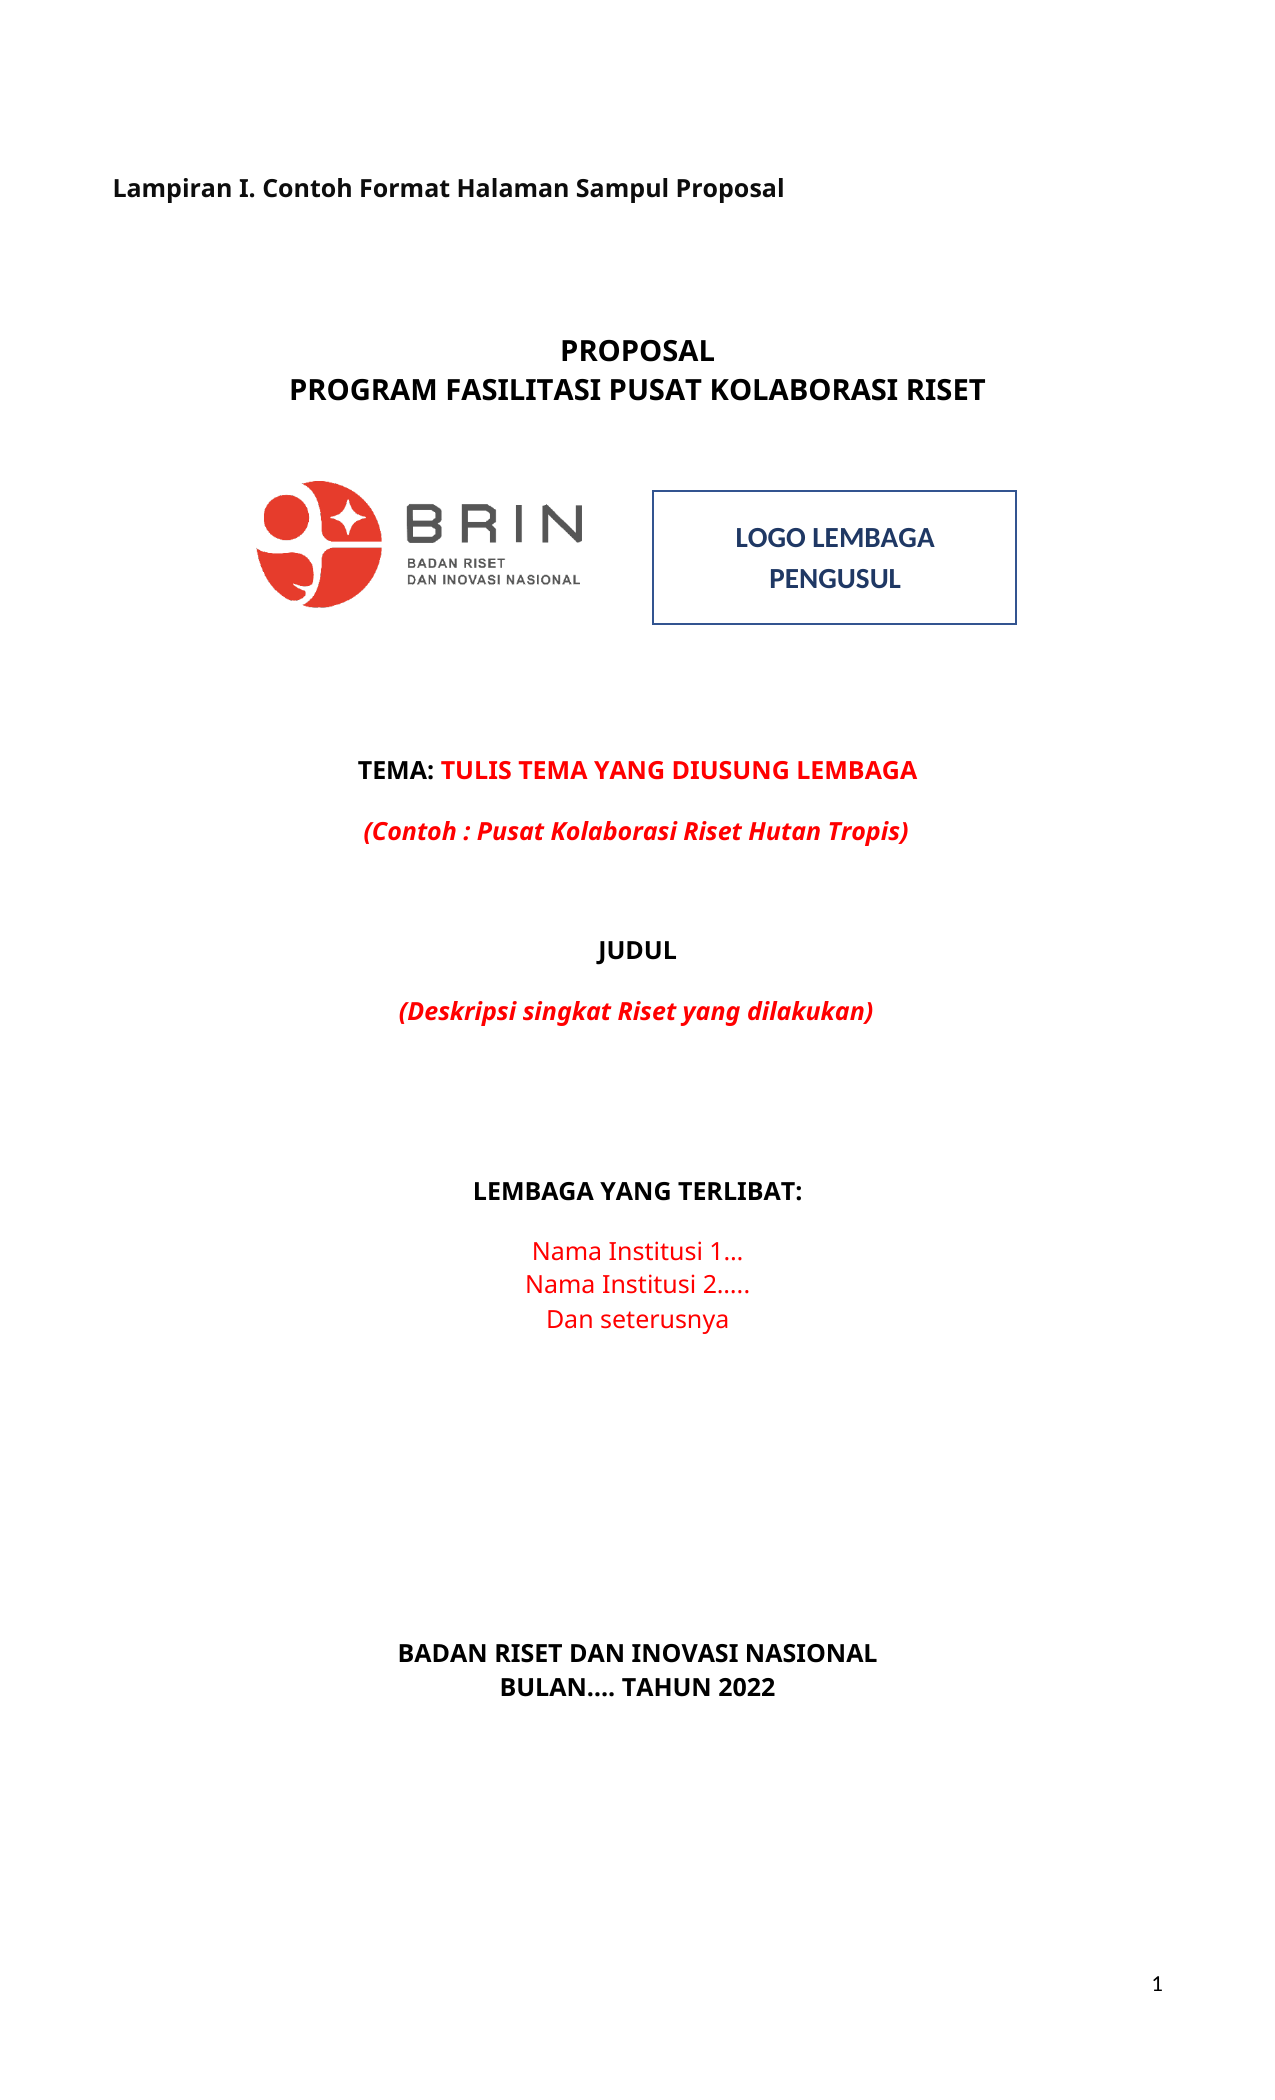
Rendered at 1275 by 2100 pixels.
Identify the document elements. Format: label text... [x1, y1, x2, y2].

text Nama Institusi 1… [112, 1233, 1163, 1267]
table_header [232, 469, 615, 640]
text BADAN RISET DAN INOVASI NASIONAL [112, 1635, 1163, 1669]
picture [242, 469, 598, 616]
table_header [615, 469, 1043, 640]
text LEMBAGA YANG TERLIBAT: [112, 1173, 1163, 1207]
text (Deskripsi singkat Riset yang dilakukan) [112, 993, 1163, 1027]
text PROPOSAL [112, 330, 1163, 370]
text Nama Institusi 2….. [112, 1267, 1163, 1301]
text PROGRAM FASILITASI PUSAT KOLABORASI RISET [112, 370, 1163, 409]
text JUDUL [112, 933, 1163, 967]
subtitle Lampiran I. Contoh Format Halaman Sampul Proposal [112, 171, 1163, 205]
text TEMA: TULIS TEMA YANG DIUSUNG LEMBAGA [112, 753, 1163, 787]
text Dan seterusnya [112, 1301, 1163, 1335]
text (Contoh : Pusat Kolaborasi Riset Hutan Tropis) [112, 813, 1163, 847]
text BULAN…. TAHUN 2022 [112, 1669, 1163, 1703]
